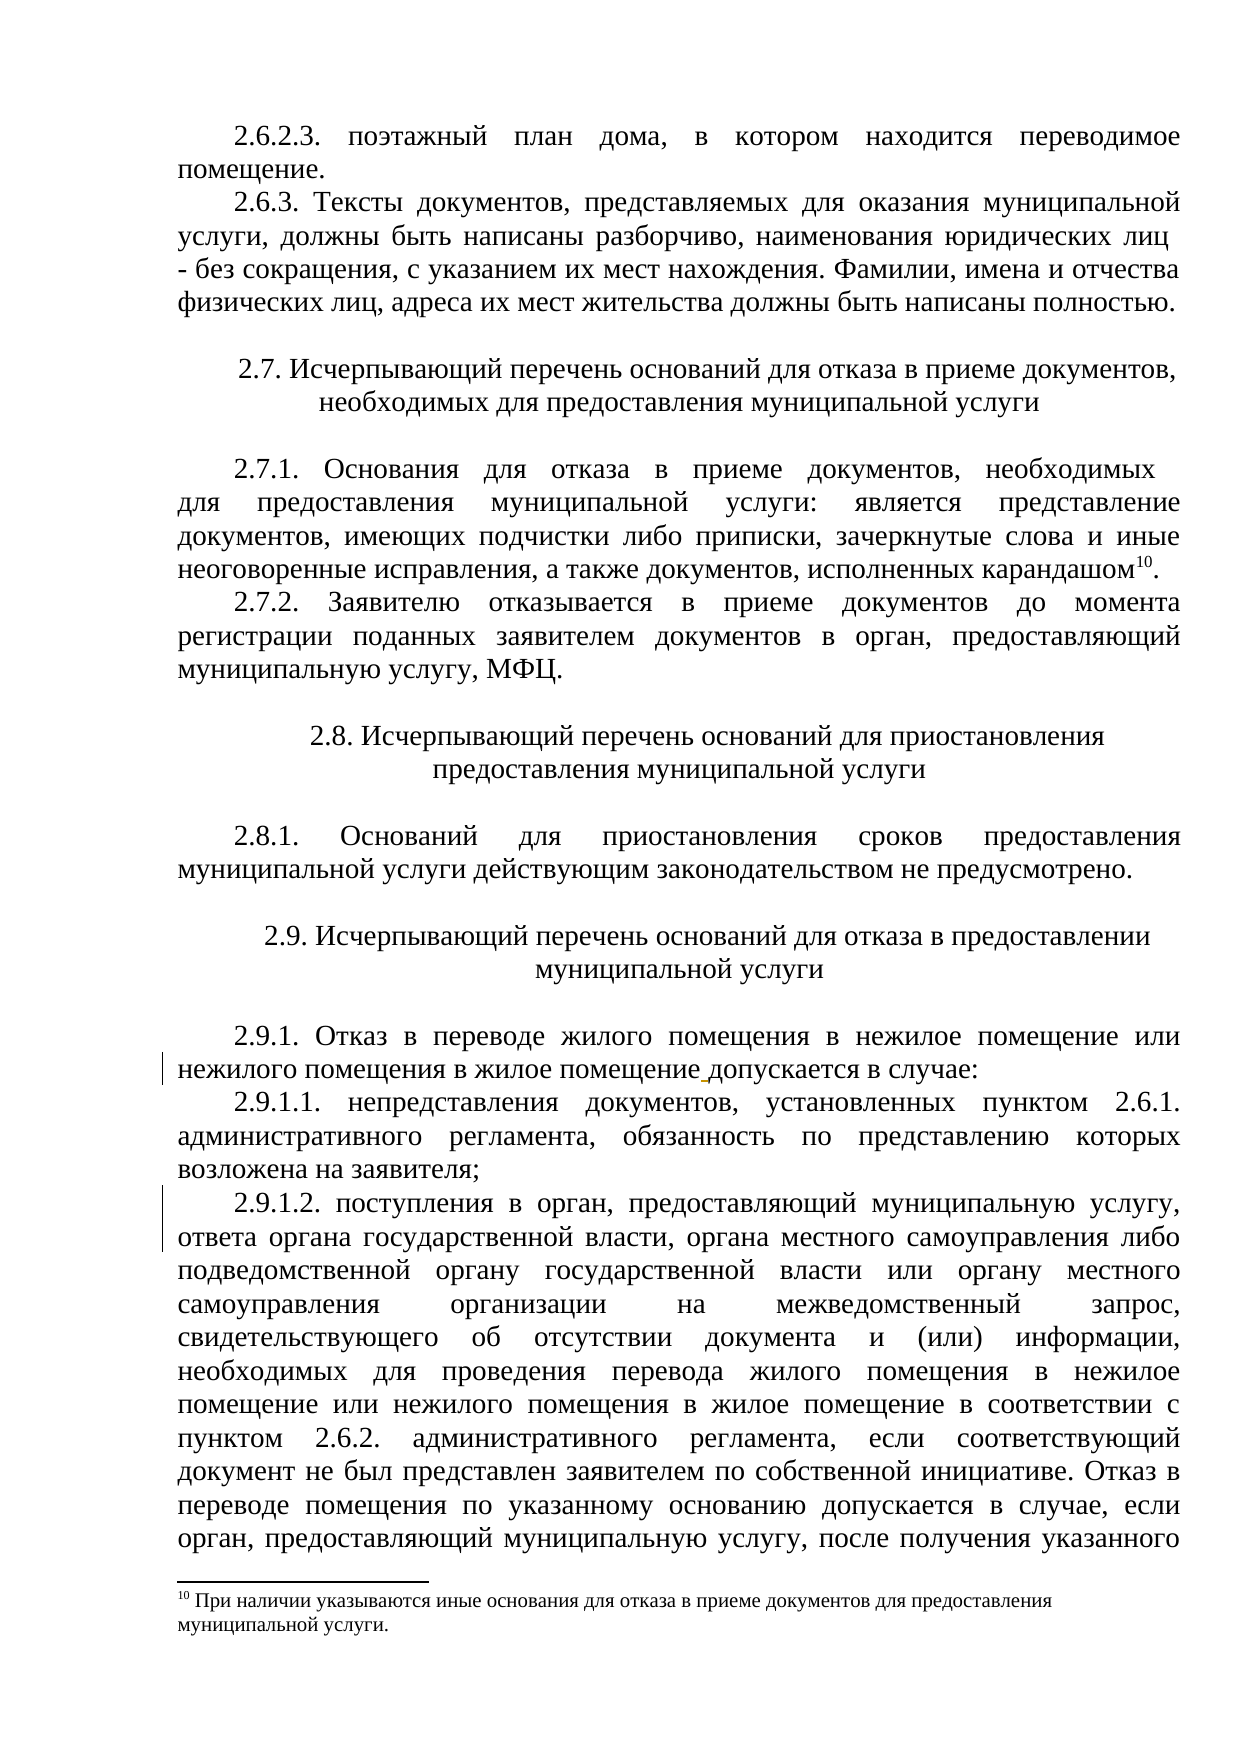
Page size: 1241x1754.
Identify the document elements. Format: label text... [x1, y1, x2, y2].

text 2.9.1.1. непредставления документов, установленных пунктом 2.6.1. административного регламента, обязанность по представлению которых возложена на заявителя; [177, 1085, 1181, 1185]
text 2.7. Исчерпывающий перечень оснований для отказа в приеме документов, необходимых для предоставления муниципальной услуги [177, 352, 1181, 418]
text 2.7.2. Заявителю отказывается в приеме документов до момента регистрации поданных заявителем документов в орган, предоставляющий муниципальную услугу, МФЦ. [177, 585, 1181, 685]
text 2.6.3. Тексты документов, представляемых для оказания муниципальной услуги, должны быть написаны разборчиво, наименования юридических лиц - без сокращения, с указанием их мест нахождения. Фамилии, имена и отчества физических лиц, адреса их мест жительства должны быть написаны полностью. [177, 185, 1181, 318]
text 2.8. Исчерпывающий перечень оснований для приостановления предоставления муниципальной услуги [177, 718, 1181, 785]
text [177, 1185, 1181, 1554]
text 2.8.1. Оснований для приостановления сроков предоставления муниципальной услуги действующим законодательством не предусмотрено. [177, 818, 1181, 885]
text 2.9. Исчерпывающий перечень оснований для отказа в предоставлении муниципальной услуги [177, 918, 1181, 985]
text 2.7.1. Основания для отказа в приеме документов, необходимых для предоставления муниципальной услуги: является представление документов, имеющих подчистки либо приписки, зачеркнутые слова и иные неоговоренные исправления, а также документов, исполненных карандашом. [177, 452, 1181, 585]
text 2.6.2.3. поэтажный план дома, в котором находится переводимое помещение. [177, 118, 1181, 185]
text 2.9.1. Отказ в переводе жилого помещения в нежилое помещение или нежилого помещения в жилое помещениедопускается в случае: [177, 1018, 1181, 1085]
